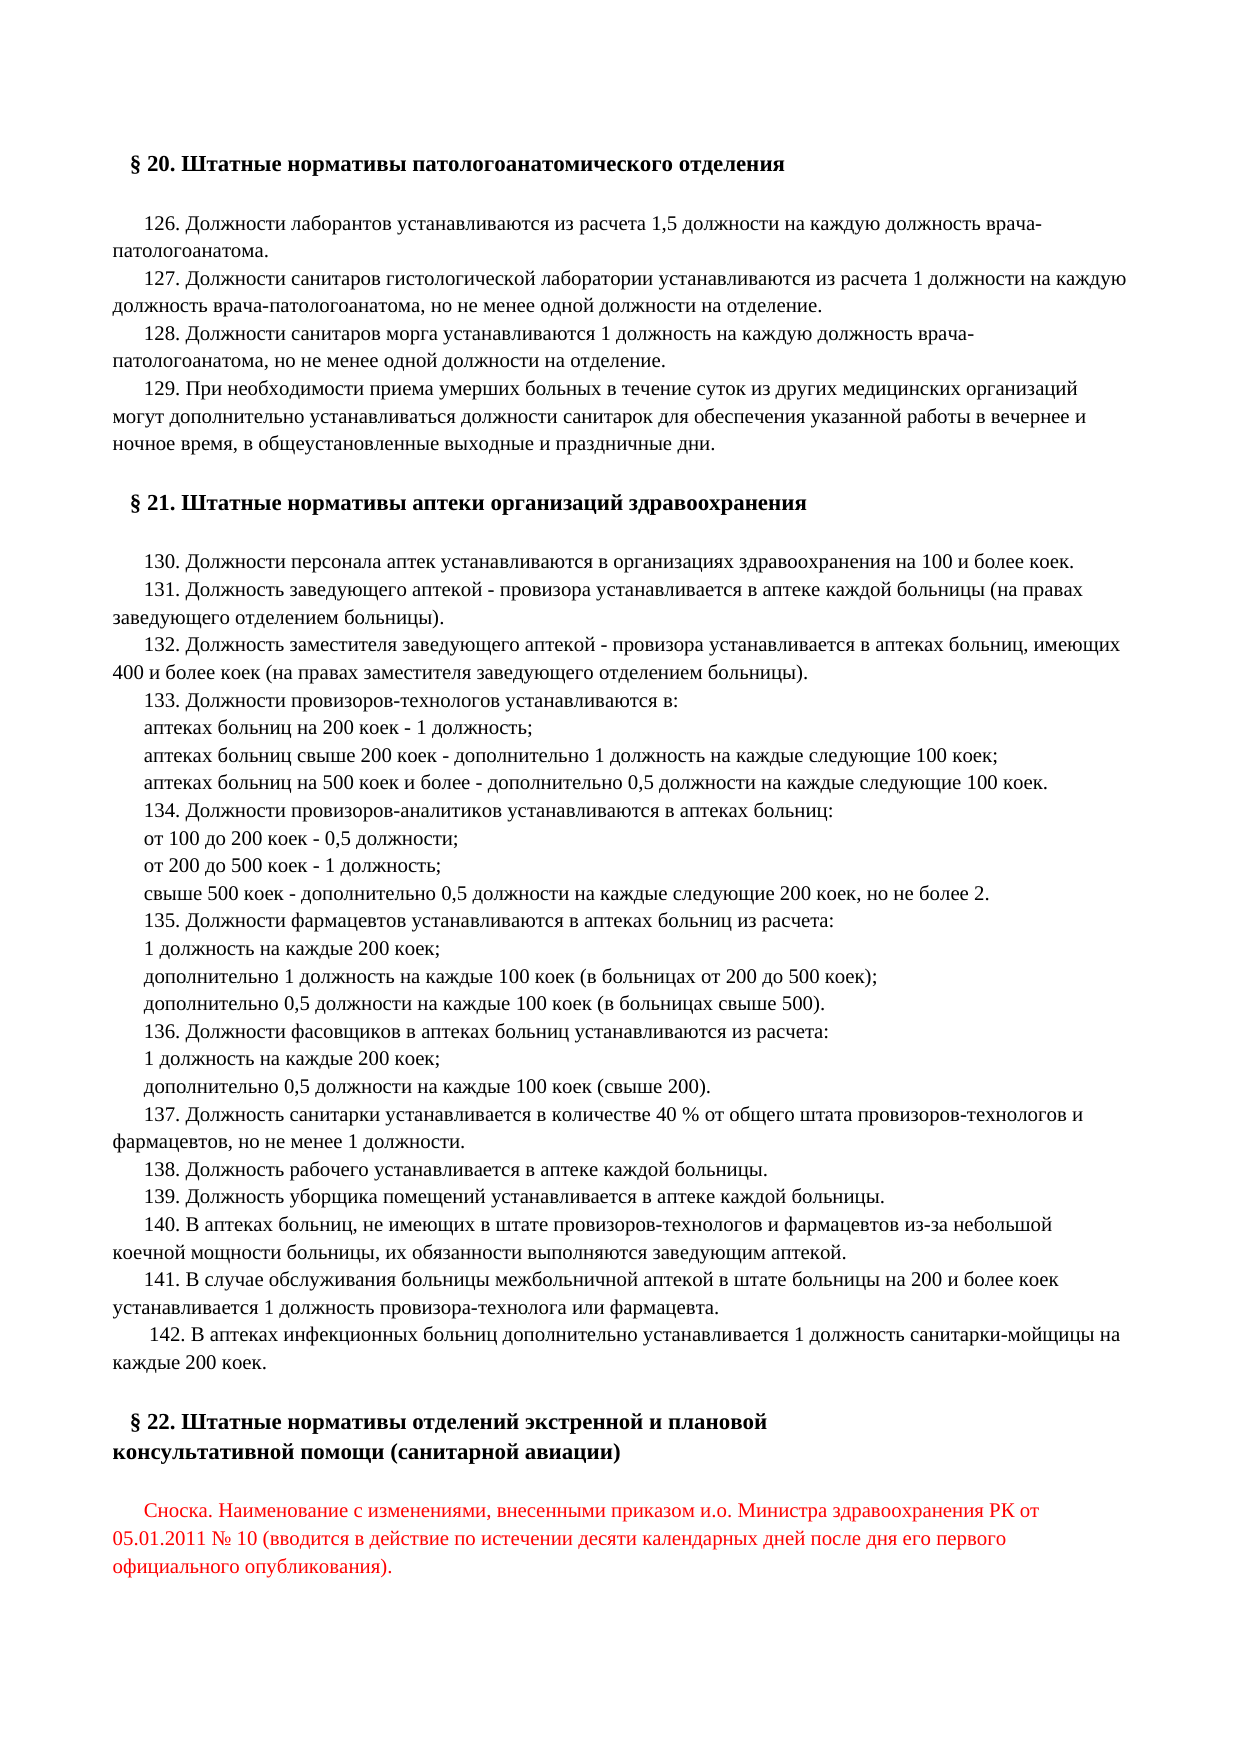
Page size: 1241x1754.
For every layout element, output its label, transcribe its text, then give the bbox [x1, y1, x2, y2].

text § 21. Штатные нормативы аптеки организаций здравоохранения [112, 489, 1128, 515]
text § 20. Штатные нормативы патологоанатомического отделения [112, 150, 1128, 176]
text § 22. Штатные нормативы отделений экстренной и плановой консультативной помощи (санитарной авиации) [112, 1408, 1128, 1464]
text 130. Должности персонала аптек устанавливаются в организациях здравоохранения на 100 и более коек. 131. Должность заведующего аптекой - провизора устанавливается в аптеке каждой больницы (на правах заведующего отделением больницы). 132. Должность заместителя заведующего аптекой - провизора устанавливается в аптеках больниц, имеющих 400 и более коек (на правах заместителя заведующего отделением больницы). 133. Должности провизоров-технологов устанавливаются в: аптеках больниц на 200 коек - 1 должность; аптеках больниц свыше 200 коек - дополнительно 1 должность на каждые следующие 100 коек; аптеках больниц на 500 коек и более - дополнительно 0,5 должности на каждые следующие 100 коек. 134. Должности провизоров-аналитиков устанавливаются в аптеках больниц: от 100 до 200 коек - 0,5 должности; от 200 до 500 коек - 1 должность; свыше 500 коек - дополнительно 0,5 должности на каждые следующие 200 коек, но не более 2. 135. Должности фармацевтов устанавливаются в аптеках больниц из расчета: 1 должность на каждые 200 коек; дополнительно 1 должность на каждые 100 коек (в больницах от 200 до 500 коек); дополнительно 0,5 должности на каждые 100 коек (в больницах свыше 500). 136. Должности фасовщиков в аптеках больниц устанавливаются из расчета: 1 должность на каждые 200 коек; дополнительно 0,5 должности на каждые 100 коек (свыше 200). 137. Должность санитарки устанавливается в количестве 40 % от общего штата провизоров-технологов и фармацевтов, но не менее 1 должности. 138. Должность рабочего устанавливается в аптеке каждой больницы. 139. Должность уборщика помещений устанавливается в аптеке каждой больницы. 140. В аптеках больниц, не имеющих в штате провизоров-технологов и фармацевтов из-за небольшой коечной мощности больницы, их обязанности выполняются заведующим аптекой. 141. В случае обслуживания больницы межбольничной аптекой в штате больницы на 200 и более коек устанавливается 1 должность провизора-технолога или фармацевта. 142. В аптеках инфекционных больниц дополнительно устанавливается 1 должность санитарки-мойщицы на каждые 200 коек. [112, 549, 1128, 1374]
text 126. Должности лаборантов устанавливаются из расчета 1,5 должности на каждую должность врача-патологоанатома. 127. Должности санитаров гистологической лаборатории устанавливаются из расчета 1 должности на каждую должность врача-патологоанатома, но не менее одной должности на отделение. 128. Должности санитаров морга устанавливаются 1 должность на каждую должность врача-патологоанатома, но не менее одной должности на отделение. 129. При необходимости приема умерших больных в течение суток из других медицинских организаций могут дополнительно устанавливаться должности санитарок для обеспечения указанной работы в вечернее и ночное время, в общеустановленные выходные и праздничные дни. [112, 210, 1128, 455]
text Сноска. Наименование с изменениями, внесенными приказом и.о. Министра здравоохранения РК от 05.01.2011 № 10 (вводится в действие по истечении десяти календарных дней после дня его первого официального опубликования). [112, 1498, 1128, 1578]
